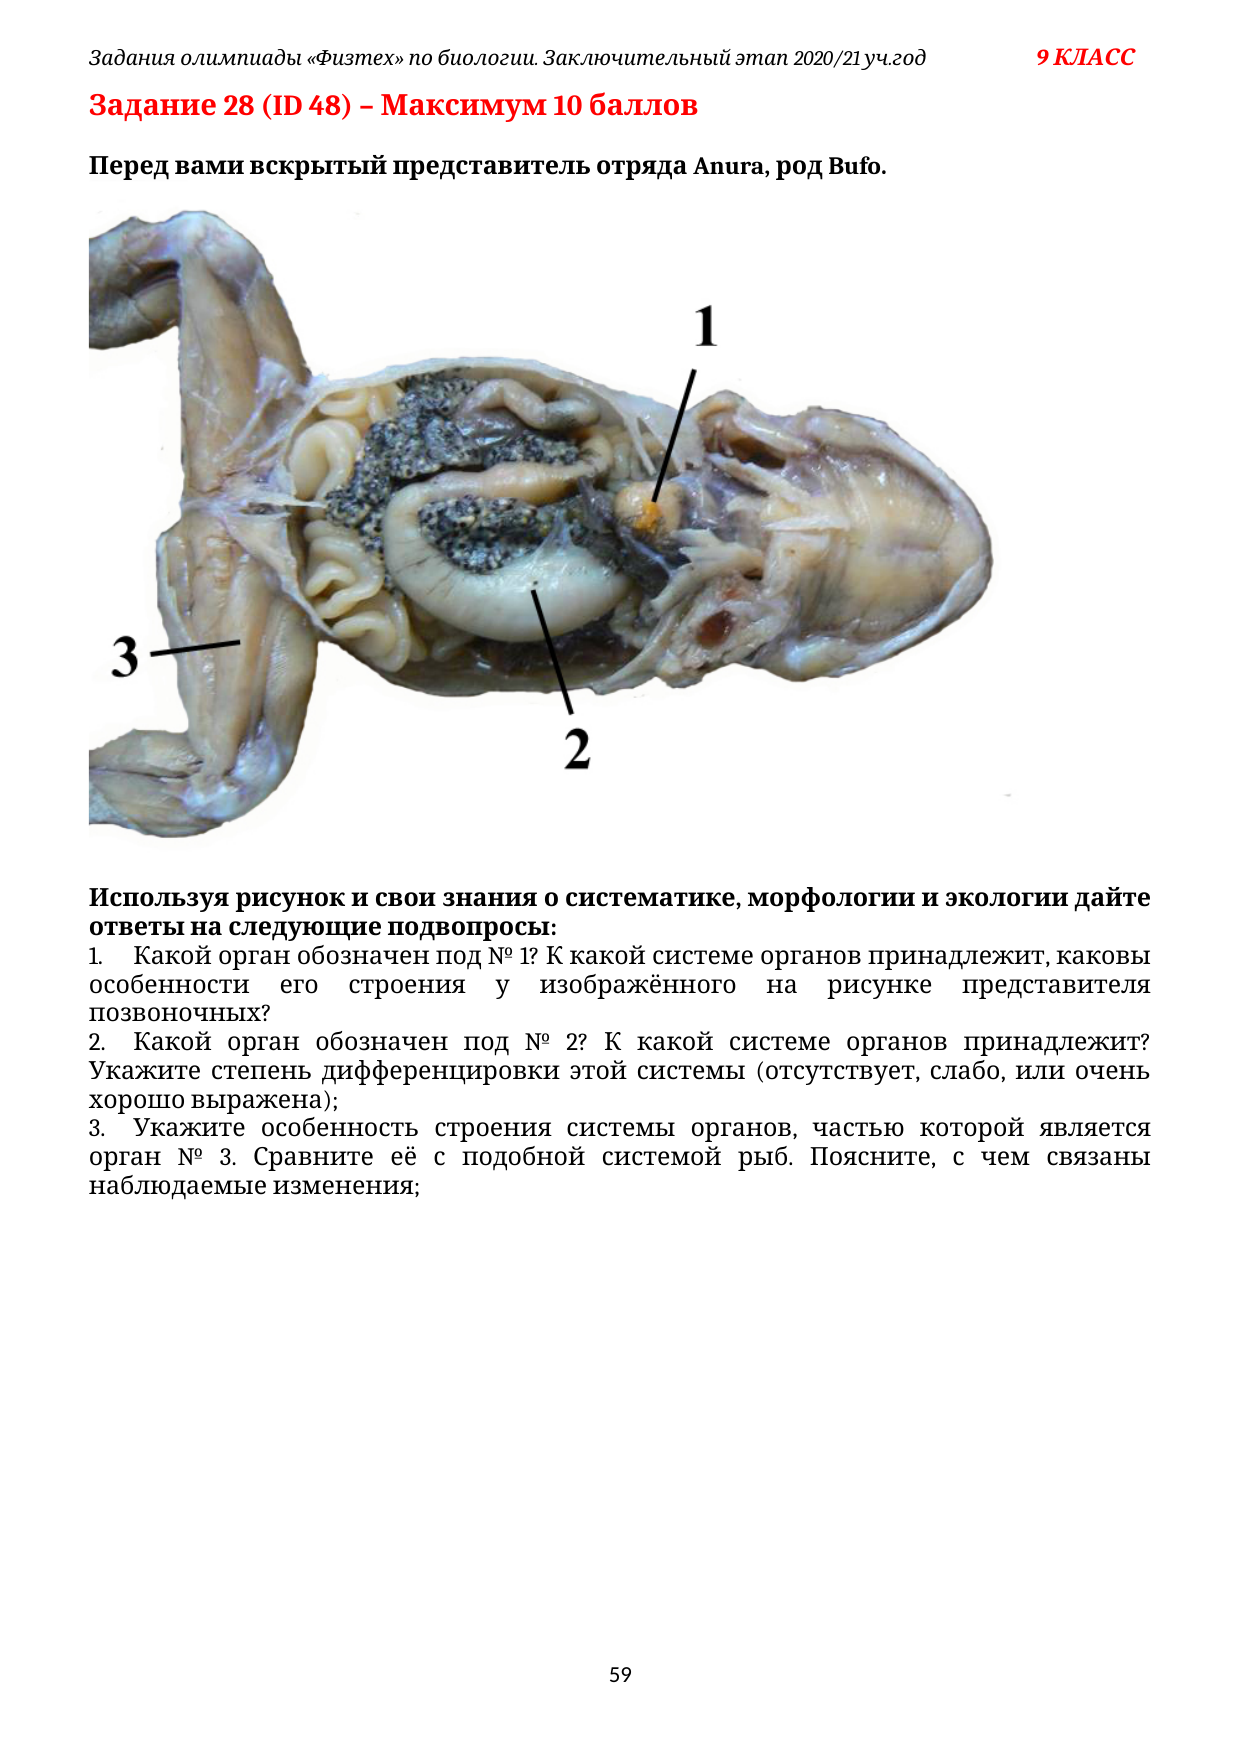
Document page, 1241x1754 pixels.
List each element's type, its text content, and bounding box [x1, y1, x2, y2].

list Какой орган обозначен под № 2? К какой системе органов принадлежит? Укажите степень дифференцировки этой системы (отсутствует, слабо, или очень хорошо выражена); [89, 1028, 1152, 1114]
text Используя рисунок и свои знания о систематике, морфологии и экологии дайте ответы на следующие подвопросы: [89, 884, 1152, 942]
text Перед вами вскрытый представитель отряда Anura, род Bufo. [89, 152, 1152, 181]
list Какой орган обозначен под № 1? К какой системе органов принадлежит, каковы особенности его строения у изображённого на рисунке представителя позвоночных? [89, 942, 1152, 1028]
picture [88, 180, 1093, 885]
text Задание 28 (ID 48) – Максимум 10 баллов [89, 89, 1152, 123]
list Укажите особенность строения системы органов, частью которой является орган № 3. Сравните её с подобной системой рыб. Поясните, с чем связаны наблюдаемые изменения; [89, 1114, 1152, 1201]
